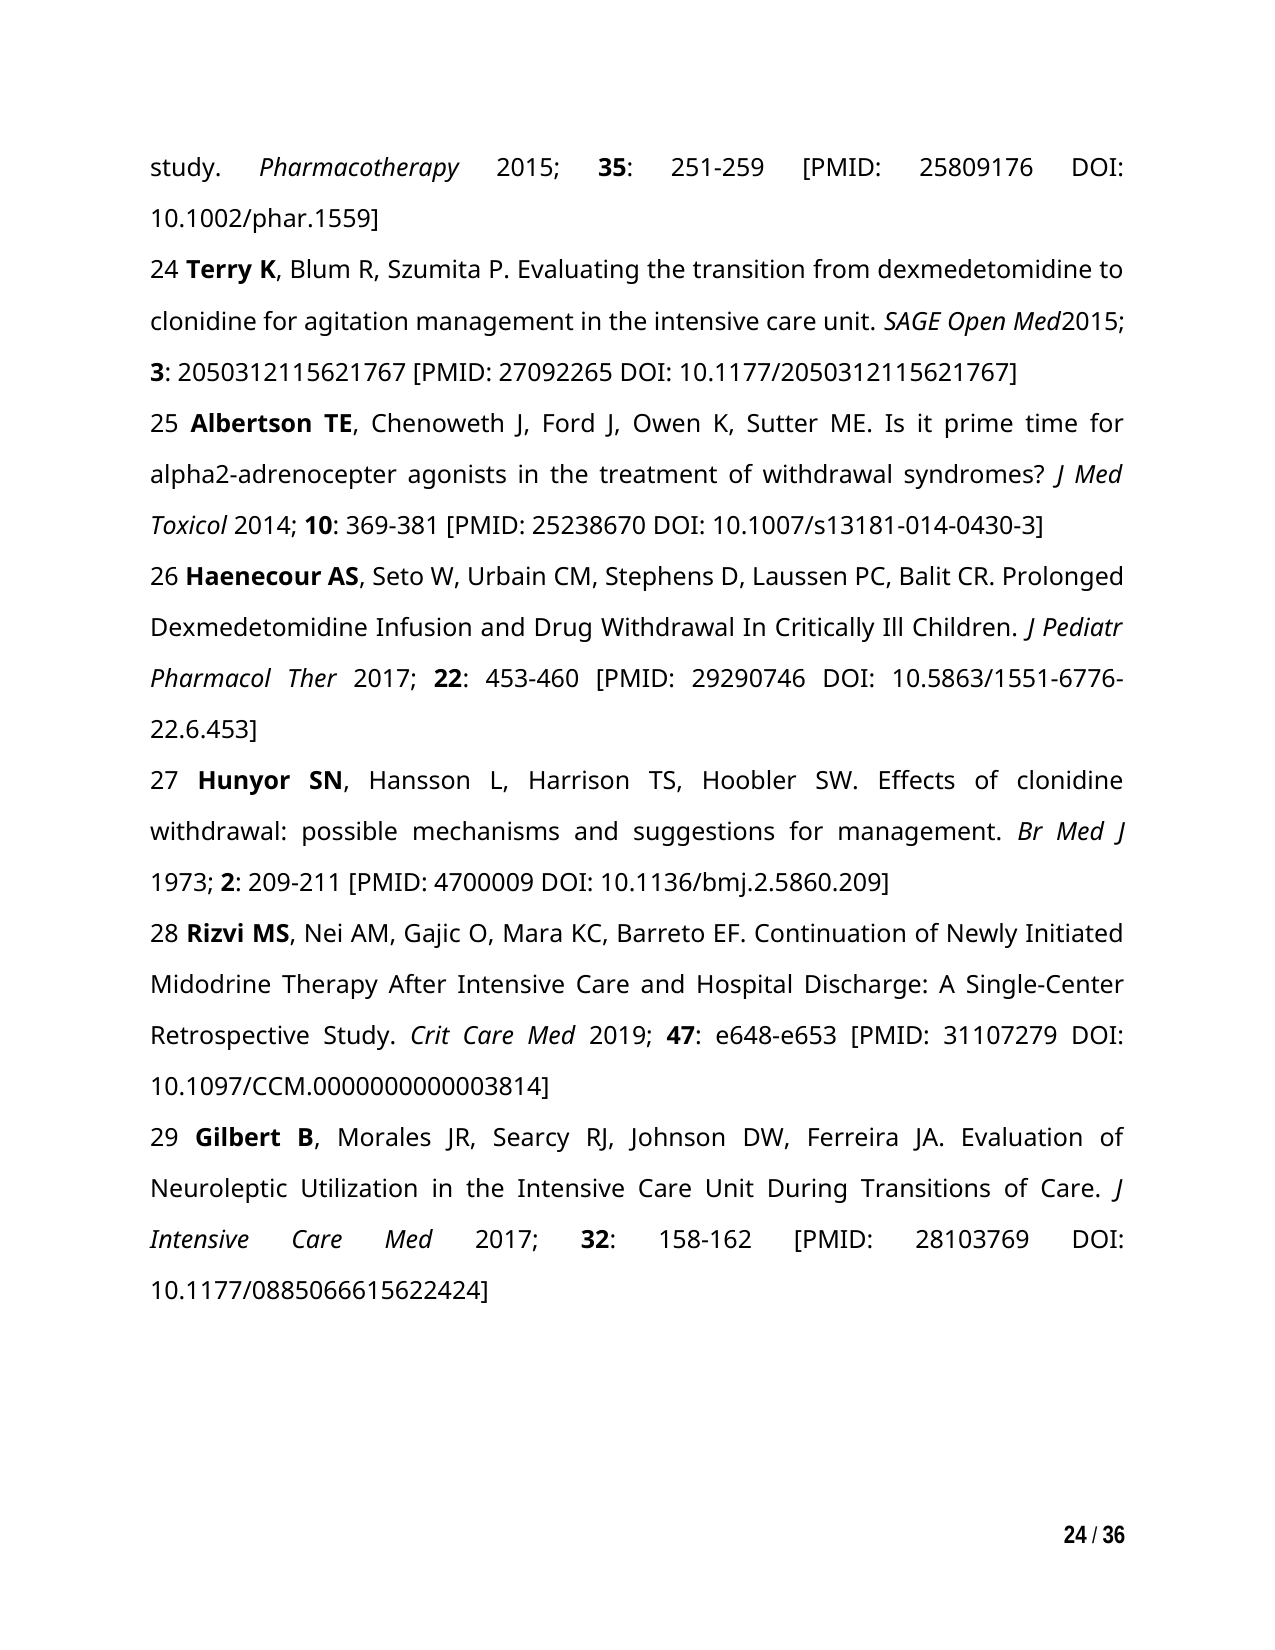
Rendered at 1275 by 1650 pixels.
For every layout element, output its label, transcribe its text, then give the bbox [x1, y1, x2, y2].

text 25 Albertson TE, Chenoweth J, Ford J, Owen K, Sutter ME. Is it prime time for alpha2-adrenocepter agonists in the treatment of withdrawal syndromes? J Med Toxicol 2014; 10: 369-381 [PMID: 25238670 DOI: 10.1007/s13181-014-0430-3] [150, 405, 1125, 541]
text 27 Hunyor SN, Hansson L, Harrison TS, Hoobler SW. Effects of clonidine withdrawal: possible mechanisms and suggestions for management. Br Med J 1973; 2: 209-211 [PMID: 4700009 DOI: 10.1136/bmj.2.5860.209] [150, 762, 1125, 899]
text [150, 150, 1125, 235]
text 29 Gilbert B, Morales JR, Searcy RJ, Johnson DW, Ferreira JA. Evaluation of Neuroleptic Utilization in the Intensive Care Unit During Transitions of Care. J Intensive Care Med 2017; 32: 158-162 [PMID: 28103769 DOI: 10.1177/0885066615622424] [150, 1120, 1125, 1307]
text 24 Terry K, Blum R, Szumita P. Evaluating the transition from dexmedetomidine to clonidine for agitation management in the intensive care unit. SAGE Open Med2015; 3: 2050312115621767 [PMID: 27092265 DOI: 10.1177/2050312115621767] [150, 252, 1125, 388]
text 26 Haenecour AS, Seto W, Urbain CM, Stephens D, Laussen PC, Balit CR. Prolonged Dexmedetomidine Infusion and Drug Withdrawal In Critically Ill Children. J Pediatr Pharmacol Ther 2017; 22: 453-460 [PMID: 29290746 DOI: 10.5863/1551-6776-22.6.453] [150, 558, 1125, 746]
text 28 Rizvi MS, Nei AM, Gajic O, Mara KC, Barreto EF. Continuation of Newly Initiated Midodrine Therapy After Intensive Care and Hospital Discharge: A Single-Center Retrospective Study. Crit Care Med 2019; 47: e648-e653 [PMID: 31107279 DOI: 10.1097/CCM.0000000000003814] [150, 916, 1125, 1103]
